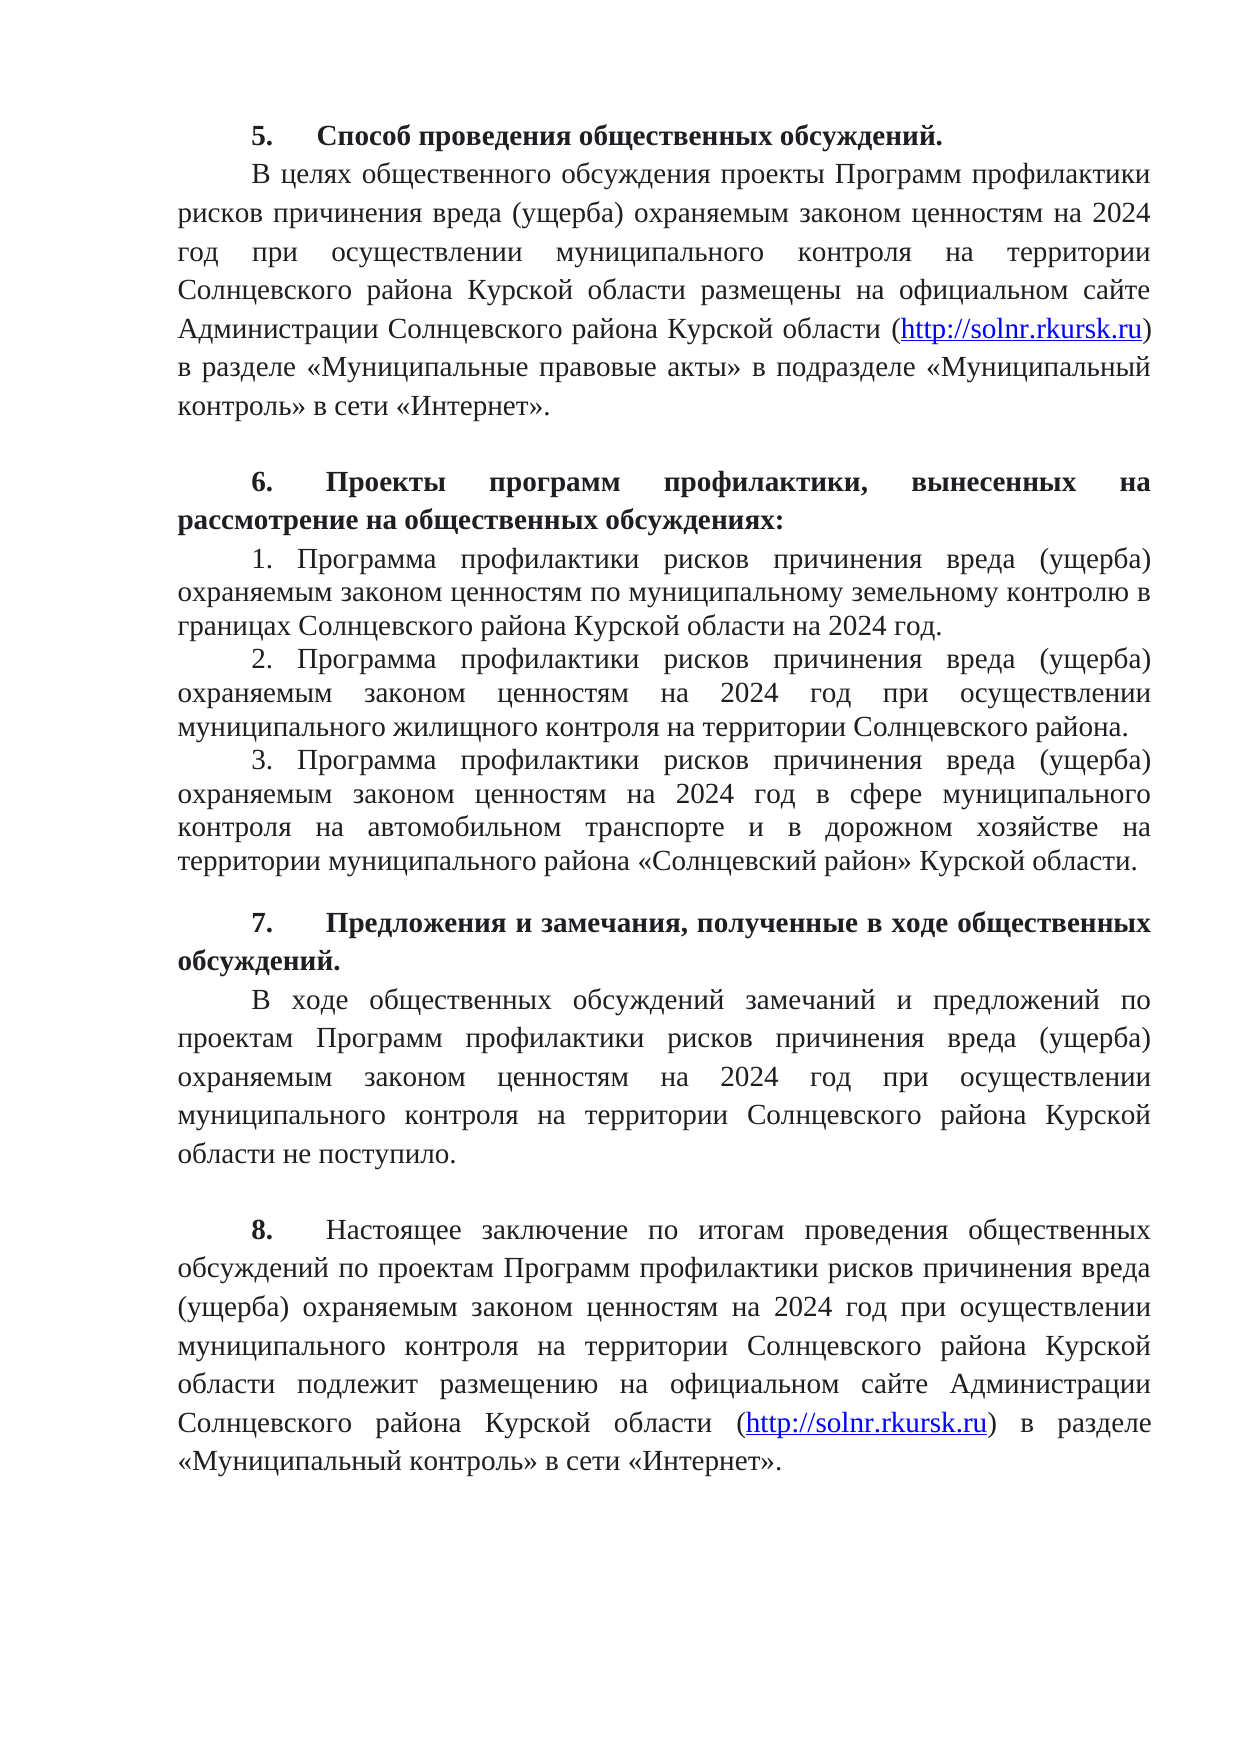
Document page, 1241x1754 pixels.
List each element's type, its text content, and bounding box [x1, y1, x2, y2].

list Проекты программ профилактики, вынесенных на рассмотрение на общественных обсуждениях: [177, 464, 1152, 536]
text 1. Программа профилактики рисков причинения вреда (ущерба) охраняемым законом ценностям по муниципальному земельному контролю в границах Солнцевского района Курской области на 2024 год. [177, 541, 1152, 642]
text В ходе общественных обсуждений замечаний и предложений по проектам Программ профилактики рисков причинения вреда (ущерба) охраняемым законом ценностям на 2024 год при осуществлении муниципального контроля на территории Солнцевского района Курской области не поступило. [177, 982, 1152, 1169]
text 3. Программа профилактики рисков причинения вреда (ущерба) охраняемым законом ценностям на 2024 год в сфере муниципального контроля на автомобильном транспорте и в дорожном хозяйстве на территории муниципального района «Солнцевский район» Курской области. [177, 742, 1152, 876]
list Способ проведения общественных обсуждений. [177, 118, 1152, 152]
text В целях общественного обсуждения проекты Программ профилактики рисков причинения вреда (ущерба) охраняемым законом ценностям на 2024 год при осуществлении муниципального контроля на территории Солнцевского района Курской области размещены на официальном сайте Администрации Солнцевского района Курской области (http://solnr.rkursk.ru) в разделе «Муниципальные правовые акты» в подразделе «Муниципальный контроль» в сети «Интернет». [177, 157, 1152, 421]
text 2. Программа профилактики рисков причинения вреда (ущерба) охраняемым законом ценностям на 2024 год при осуществлении муниципального жилищного контроля на территории Солнцевского района. [177, 642, 1152, 742]
list Настоящее заключение по итогам проведения общественных обсуждений по проектам Программ профилактики рисков причинения вреда (ущерба) охраняемым законом ценностям на 2024 год при осуществлении муниципального контроля на территории Солнцевского района Курской области подлежит размещению на официальном сайте Администрации Солнцевского района Курской области (http://solnr.rkursk.ru) в разделе «Муниципальный контроль» в сети «Интернет». [177, 1212, 1152, 1477]
list Предложения и замечания, полученные в ходе общественных обсуждений. [177, 905, 1152, 977]
